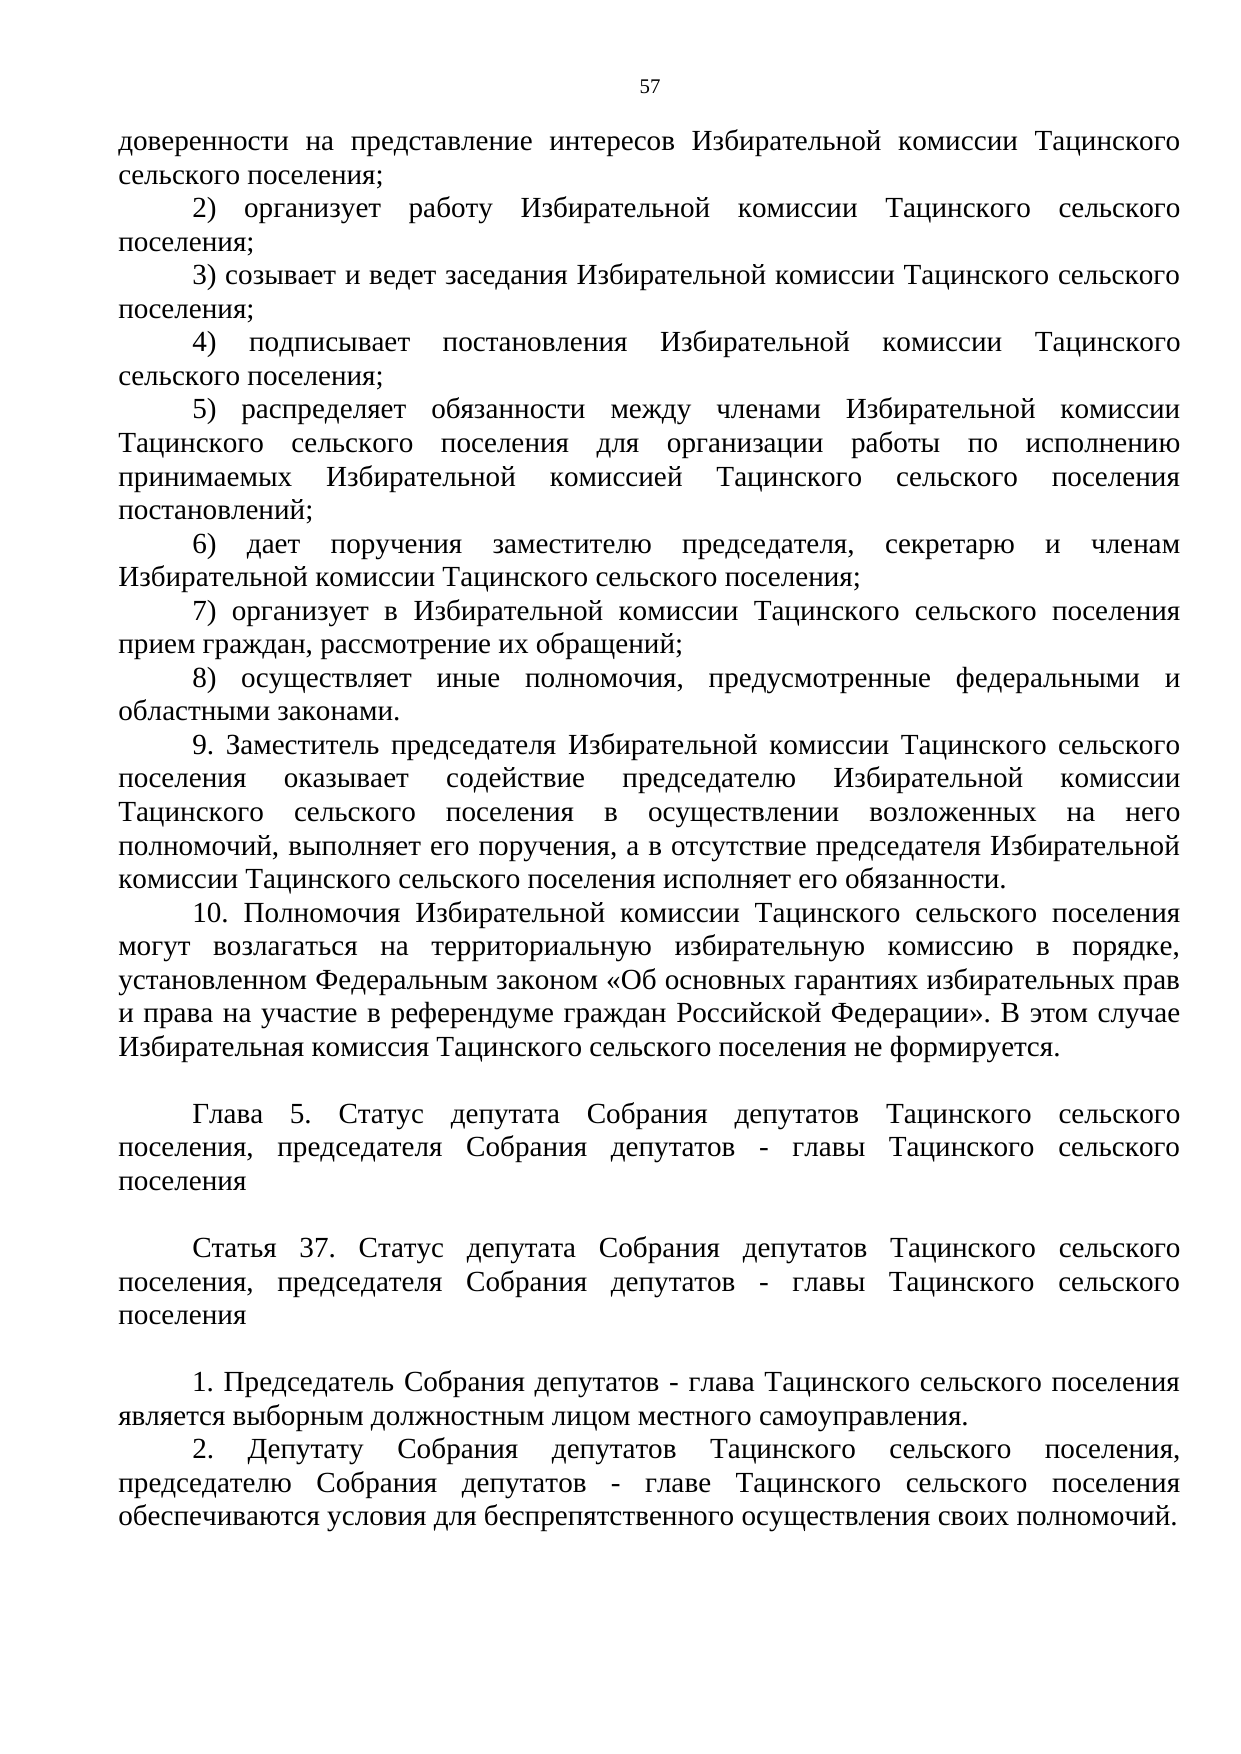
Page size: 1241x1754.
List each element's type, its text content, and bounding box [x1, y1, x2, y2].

text 10. Полномочия Избирательной комиссии Тацинского сельского поселения могут возлагаться на территориальную избирательную комиссию в порядке, установленном Федеральным законом «Об основных гарантиях избирательных прав и права на участие в референдуме граждан Российской Федерации». В этом случае Избирательная комиссия Тацинского сельского поселения не формируется. [118, 895, 1181, 1062]
text 5) распределяет обязанности между членами Избирательной комиссии Тацинского сельского поселения для организации работы по исполнению принимаемых Избирательной комиссией Тацинского сельского поселения постановлений; [118, 392, 1181, 526]
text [118, 123, 1181, 190]
text 1. Председатель Собрания депутатов - глава Тацинского сельского поселения является выборным должностным лицом местного самоуправления. [118, 1364, 1181, 1431]
text 9. Заместитель председателя Избирательной комиссии Тацинского сельского поселения оказывает содействие председателю Избирательной комиссии Тацинского сельского поселения в осуществлении возложенных на него полномочий, выполняет его поручения, а в отсутствие председателя Избирательной комиссии Тацинского сельского поселения исполняет его обязанности. [118, 727, 1181, 895]
text Глава 5. Статус депутата Собрания депутатов Тацинского сельского поселения, председателя Собрания депутатов - главы Тацинского сельского поселения [118, 1096, 1181, 1197]
text 7) организует в Избирательной комиссии Тацинского сельского поселения прием граждан, рассмотрение их обращений; [118, 593, 1181, 660]
text 2) организует работу Избирательной комиссии Тацинского сельского поселения; [118, 190, 1181, 257]
text 3) созывает и ведет заседания Избирательной комиссии Тацинского сельского поселения; [118, 257, 1181, 324]
text 4) подписывает постановления Избирательной комиссии Тацинского сельского поселения; [118, 324, 1181, 392]
text 6) дает поручения заместителю председателя, секретарю и членам Избирательной комиссии Тацинского сельского поселения; [118, 526, 1181, 593]
text 2. Депутату Собрания депутатов Тацинского сельского поселения, председателю Собрания депутатов - главе Тацинского сельского поселения обеспечиваются условия для беспрепятственного осуществления своих полномочий. [118, 1431, 1181, 1532]
text Статья 37. Статус депутата Собрания депутатов Тацинского сельского поселения, председателя Собрания депутатов - главы Тацинского сельского поселения [118, 1230, 1181, 1331]
text 8) осуществляет иные полномочия, предусмотренные федеральными и областными законами. [118, 660, 1181, 727]
